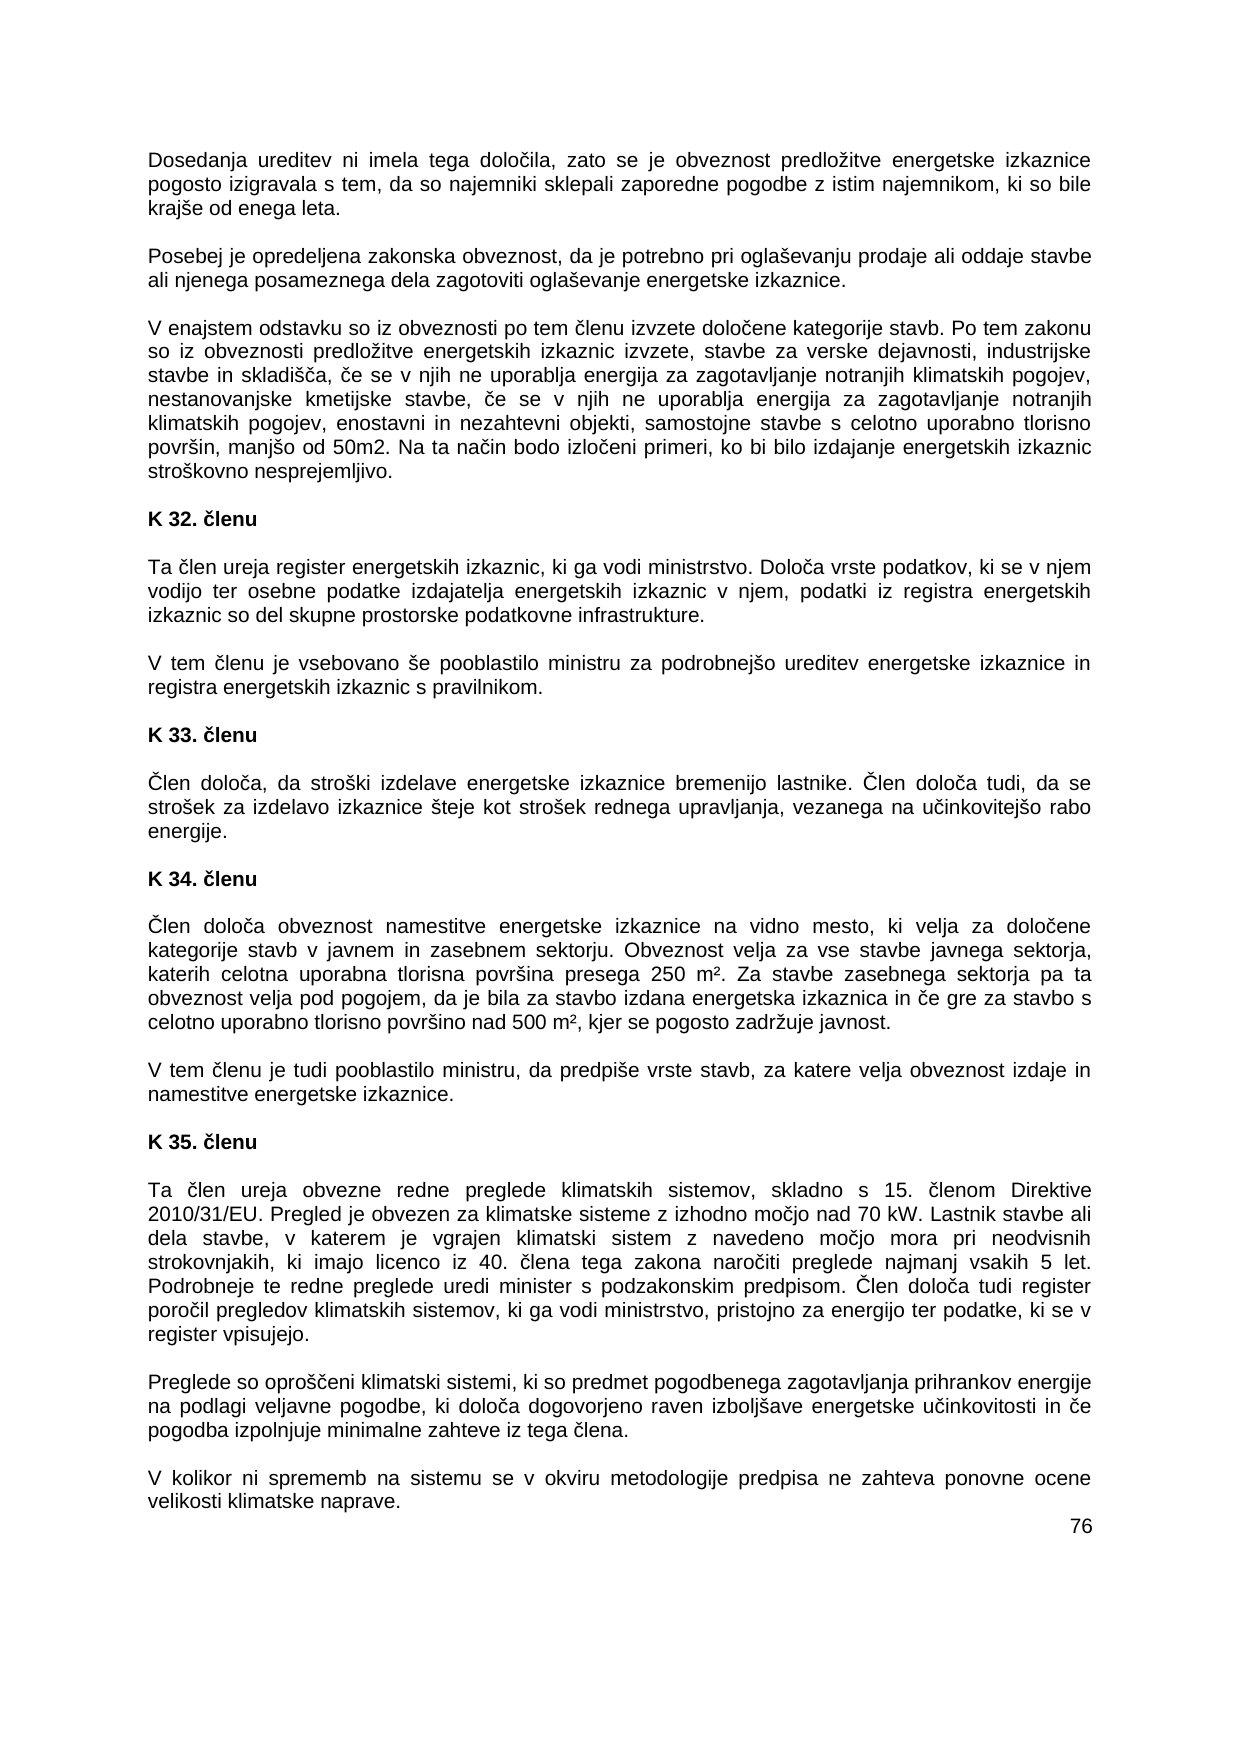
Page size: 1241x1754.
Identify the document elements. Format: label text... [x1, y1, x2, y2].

text V tem členu je vsebovano še pooblastilo ministru za podrobnejšo ureditev energetske izkaznice in registra energetskih izkaznic s pravilnikom. [148, 651, 1093, 699]
text Ta člen ureja obvezne redne preglede klimatskih sistemov, skladno s 15. členom Direktive 2010/31/EU. Pregled je obvezen za klimatske sisteme z izhodno močjo nad 70 kW. Lastnik stavbe ali dela stavbe, v katerem je vgrajen klimatski sistem z navedeno močjo mora pri neodvisnih strokovnjakih, ki imajo licenco iz 40. člena tega zakona naročiti preglede najmanj vsakih 5 let. Podrobneje te redne preglede uredi minister s podzakonskim predpisom. Člen določa tudi register poročil pregledov klimatskih sistemov, ki ga vodi ministrstvo, pristojno za energijo ter podatke, ki se v register vpisujejo. [148, 1178, 1093, 1346]
text Preglede so oproščeni klimatski sistemi, ki so predmet pogodbenega zagotavljanja prihrankov energije na podlagi veljavne pogodbe, ki določa dogovorjeno raven izboljšave energetske učinkovitosti in če pogodba izpolnjuje minimalne zahteve iz tega člena. [148, 1369, 1093, 1441]
text Posebej je opredeljena zakonska obveznost, da je potrebno pri oglaševanju prodaje ali oddaje stavbe ali njenega posameznega dela zagotoviti oglaševanje energetske izkaznice. [148, 243, 1093, 291]
text Ta člen ureja register energetskih izkaznic, ki ga vodi ministrstvo. Določa vrste podatkov, ki se v njem vodijo ter osebne podatke izdajatelja energetskih izkaznic v njem, podatki iz registra energetskih izkaznic so del skupne prostorske podatkovne infrastrukture. [148, 555, 1093, 627]
text K 32. členu [148, 507, 1093, 531]
text K 35. členu [148, 1130, 1093, 1154]
text K 33. členu [148, 723, 1093, 747]
text Člen določa, da stroški izdelave energetske izkaznice bremenijo lastnike. Člen določa tudi, da se strošek za izdelavo izkaznice šteje kot strošek rednega upravljanja, vezanega na učinkovitejšo rabo energije. [148, 771, 1093, 842]
text Člen določa obveznost namestitve energetske izkaznice na vidno mesto, ki velja za določene kategorije stavb v javnem in zasebnem sektorju. Obveznost velja za vse stavbe javnega sektorja, katerih celotna uporabna tlorisna površina presega 250 m². Za stavbe zasebnega sektorja pa ta obveznost velja pod pogojem, da je bila za stavbo izdana energetska izkaznica in če gre za stavbo s celotno uporabno tlorisno površino nad 500 m², kjer se pogosto zadržuje javnost. [148, 914, 1093, 1034]
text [148, 148, 1093, 219]
text V enajstem odstavku so iz obveznosti po tem členu izvzete določene kategorije stavb. Po tem zakonu so iz obveznosti predložitve energetskih izkaznic izvzete, stavbe za verske dejavnosti, industrijske stavbe in skladišča, če se v njih ne uporablja energija za zagotavljanje notranjih klimatskih pogojev, nestanovanjske kmetijske stavbe, če se v njih ne uporablja energija za zagotavljanje notranjih klimatskih pogojev, enostavni in nezahtevni objekti, samostojne stavbe s celotno uporabno tlorisno površin, manjšo od 50m2. Na ta način bodo izločeni primeri, ko bi bilo izdajanje energetskih izkaznic stroškovno nesprejemljivo. [148, 315, 1093, 483]
text K 34. členu [148, 866, 1093, 890]
text V tem členu je tudi pooblastilo ministru, da predpiše vrste stavb, za katere velja obveznost izdaje in namestitve energetske izkaznice. [148, 1058, 1093, 1106]
text V kolikor ni sprememb na sistemu se v okviru metodologije predpisa ne zahteva ponovne ocene velikosti klimatske naprave. [148, 1465, 1093, 1513]
